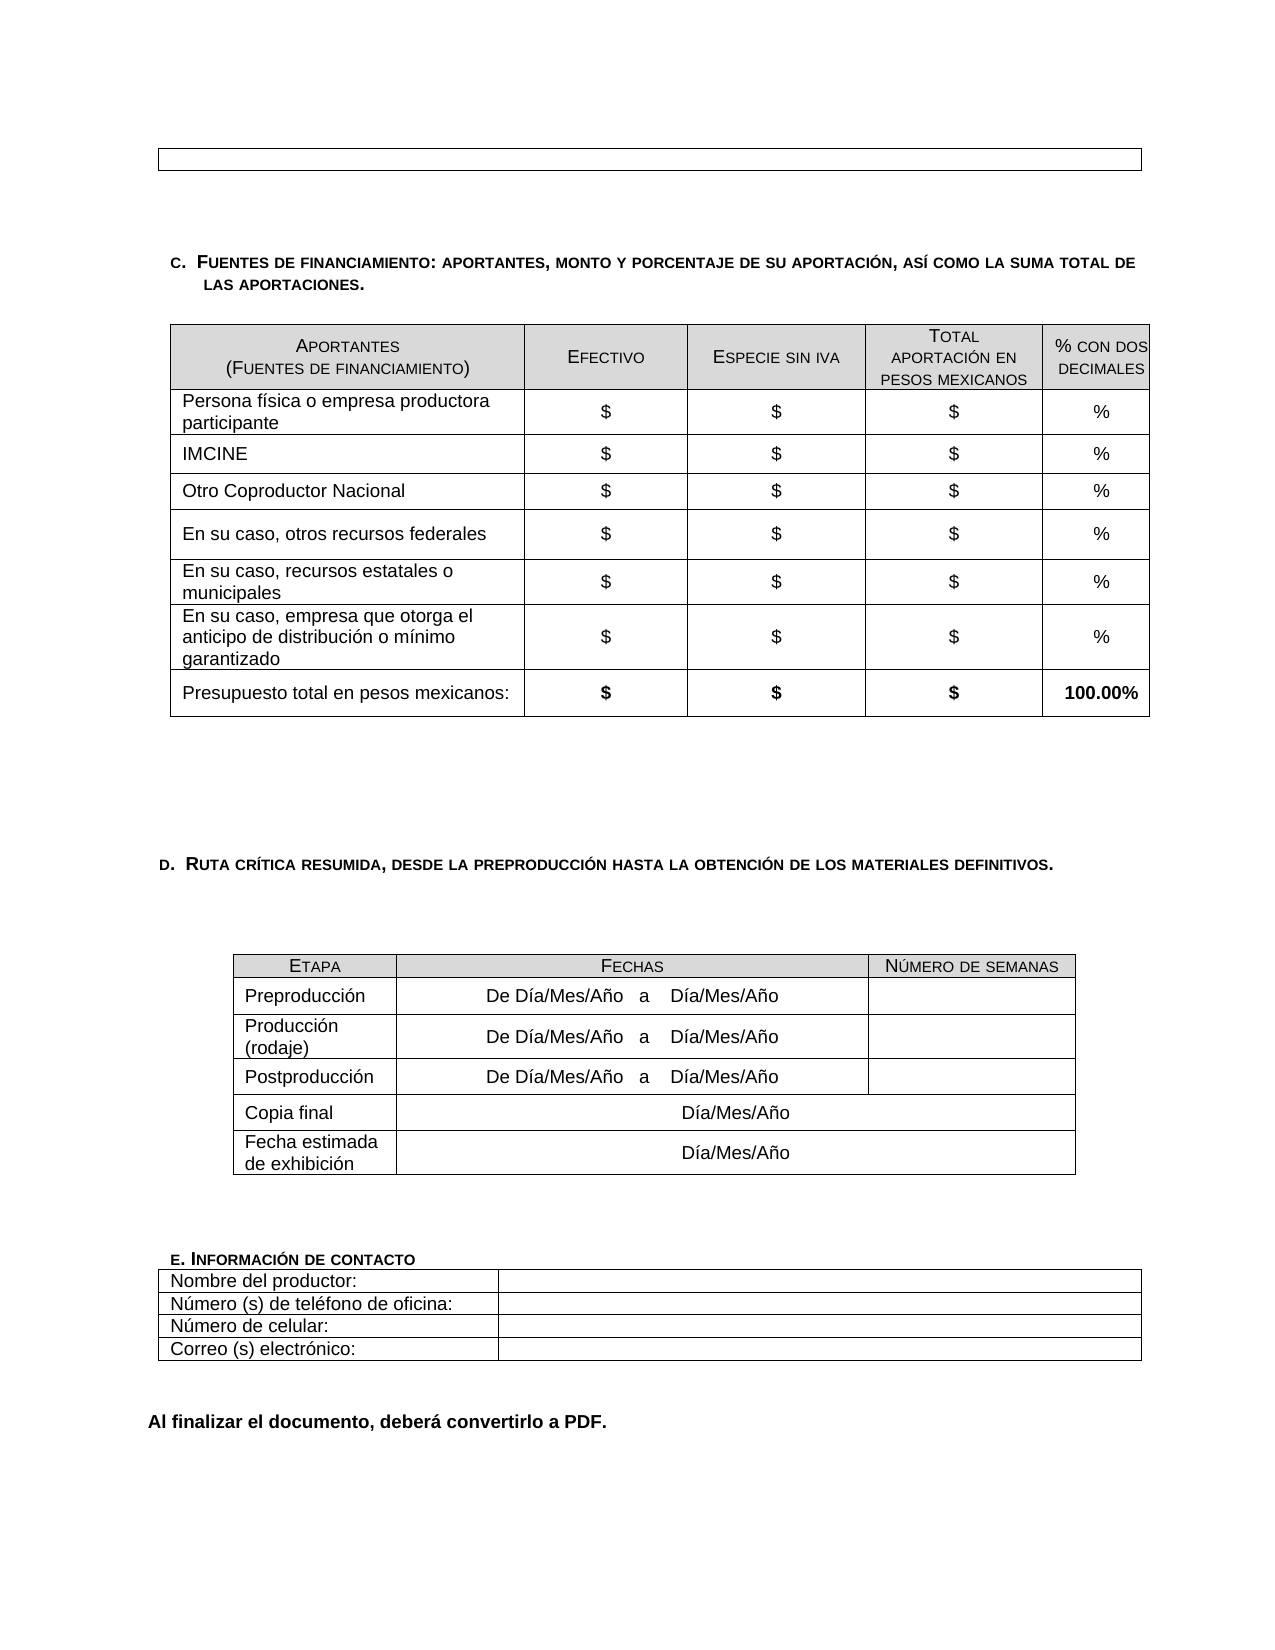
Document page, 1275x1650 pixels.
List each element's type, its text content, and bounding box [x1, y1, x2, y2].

table_cell [869, 1015, 1075, 1058]
table_cell [499, 1293, 1141, 1314]
table_cell De Día/Mes/Año a Día/Mes/Año [397, 1059, 868, 1094]
table_cell Fecha estimada de exhibición [234, 1131, 396, 1174]
table_cell Día/Mes/Año [397, 1131, 1075, 1174]
table_cell Día/Mes/Año [397, 1095, 1075, 1130]
table_cell De Día/Mes/Año a Día/Mes/Año [397, 978, 868, 1014]
table_cell Producción (rodaje) [234, 1015, 396, 1058]
table_header Etapa [234, 955, 396, 977]
table_cell [159, 149, 1141, 170]
table_cell Número (s) de teléfono de oficina: [159, 1293, 498, 1314]
table_cell [499, 1338, 1141, 1359]
table_header Fechas [397, 955, 868, 977]
table_cell Postproducción [234, 1059, 396, 1094]
table_cell Correo (s) electrónico: [159, 1338, 498, 1359]
table_cell Copia final [234, 1095, 396, 1130]
table_header d. Ruta crítica resumida, desde la preproducción hasta la obtención de los materiales definitivos. [148, 797, 1131, 874]
text Al finalizar el documento, deberá convertirlo a PDF. [148, 1411, 1127, 1433]
table_cell Nombre del productor: [159, 1270, 498, 1292]
table_cell [869, 1059, 1075, 1094]
table_header Número de semanas [869, 955, 1075, 977]
table_cell [499, 1315, 1141, 1337]
table_cell [499, 1270, 1141, 1292]
table_cell De Día/Mes/Año a Día/Mes/Año [397, 1015, 868, 1058]
table_header e. Información de contacto [159, 1248, 1142, 1269]
table_cell Número de celular: [159, 1315, 498, 1337]
table_cell [869, 978, 1075, 1014]
table_header c. Fuentes de financiamiento: aportantes, monto y porcentaje de su aportación, así como la suma total de las aportaciones. [159, 251, 1150, 717]
table_cell Preproducción [234, 978, 396, 1014]
